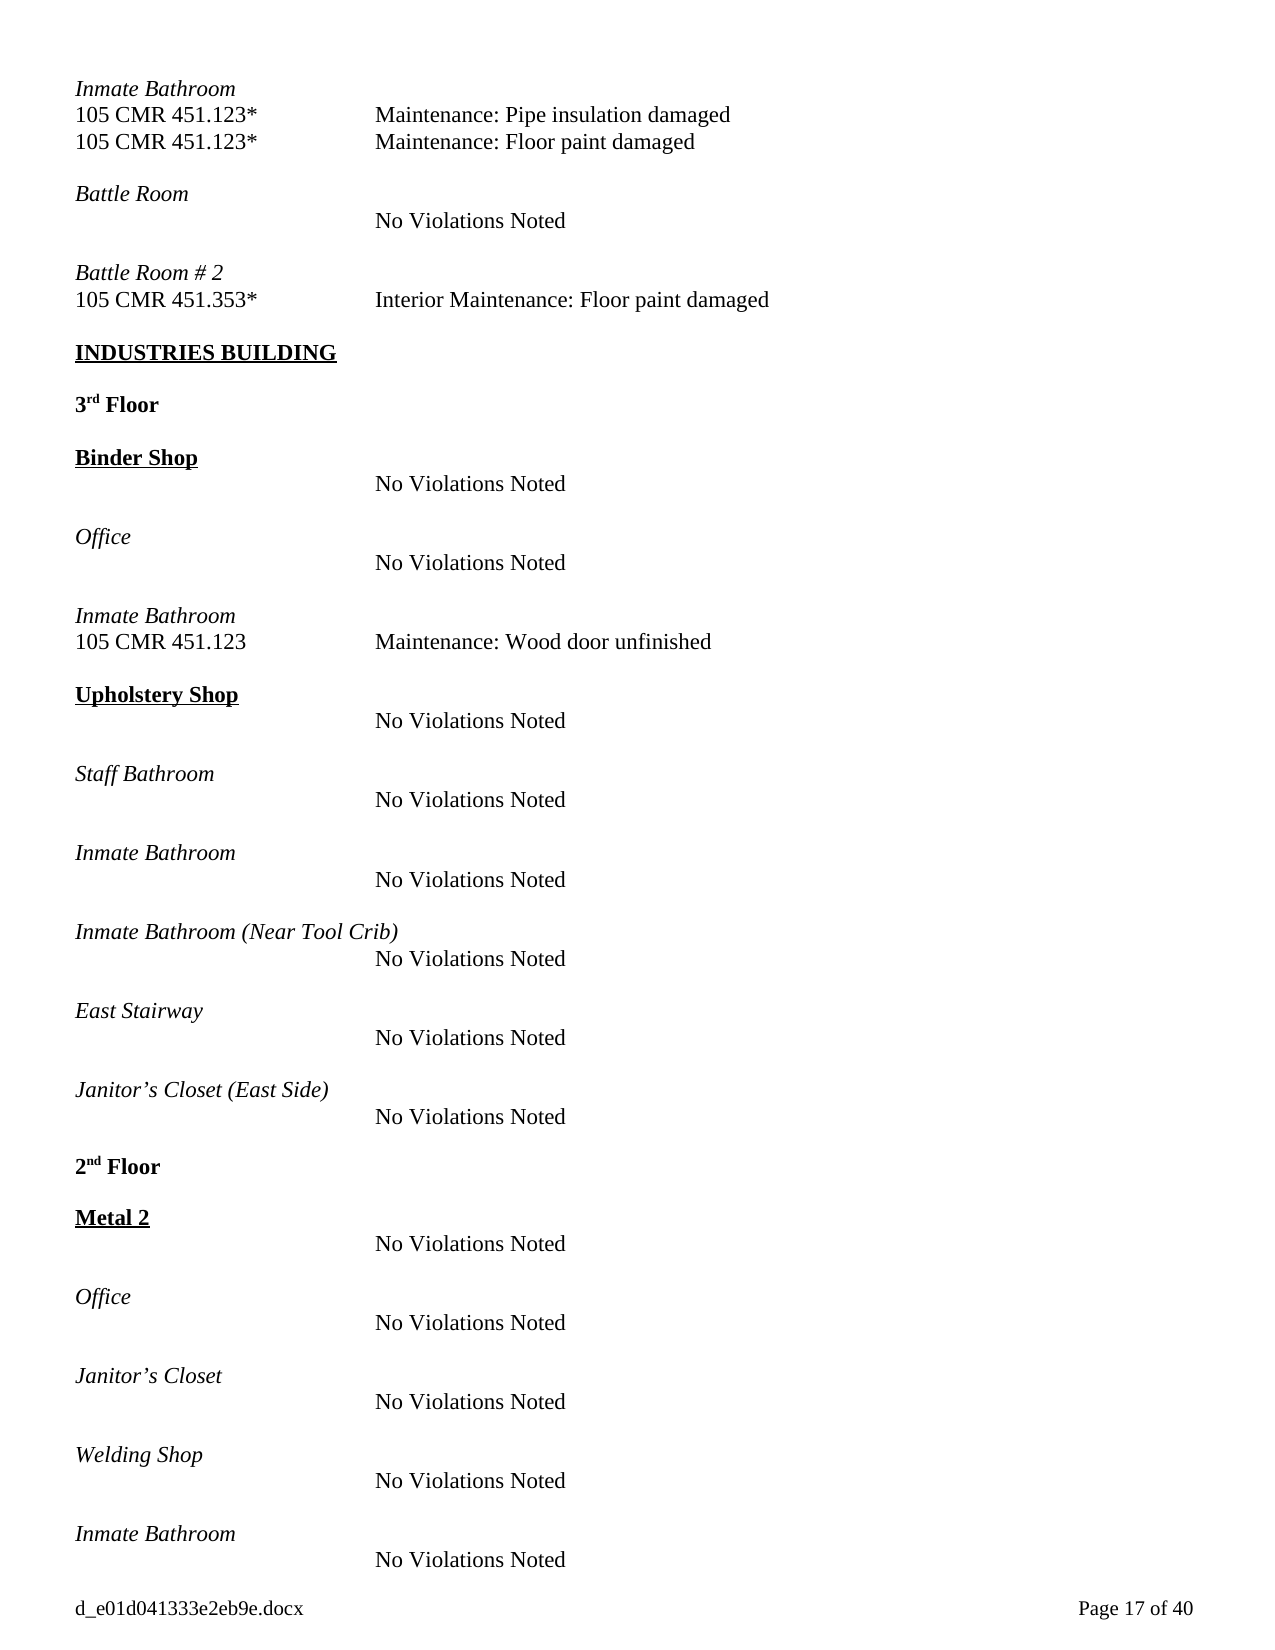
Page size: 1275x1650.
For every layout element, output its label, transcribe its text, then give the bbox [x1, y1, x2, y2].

text No Violations Noted [75, 1230, 1200, 1256]
text 105 CMR 451.123 Maintenance: Wood door unfinished [75, 628, 1200, 655]
text Inmate Bathroom [75, 1520, 1200, 1546]
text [75, 128, 1200, 154]
text Janitor’s Closet (East Side) [75, 1076, 1200, 1103]
text 105 CMR 451.353* Interior Maintenance: Floor paint damaged [75, 286, 1200, 312]
text 105 CMR 451.123* Maintenance: Pipe insulation damaged [75, 101, 1200, 128]
text 3rd Floor [75, 391, 1200, 418]
text Staff Bathroom [75, 760, 1200, 787]
text Janitor’s Closet [75, 1362, 1200, 1388]
text No Violations Noted [75, 1024, 1200, 1050]
text No Violations Noted [75, 1103, 1200, 1129]
text No Violations Noted [75, 207, 1200, 233]
text East Stairway [75, 997, 1200, 1024]
text Office [75, 523, 1200, 549]
text INDUSTRIES BUILDING [75, 338, 1200, 365]
text Metal 2 [75, 1204, 1200, 1230]
text No Violations Noted [75, 1388, 1200, 1414]
text No Violations Noted [75, 787, 1200, 813]
text Inmate Bathroom [75, 839, 1200, 866]
text No Violations Noted [75, 1546, 1200, 1573]
text Inmate Bathroom [75, 602, 1200, 628]
text Inmate Bathroom (Near Tool Crib) [75, 918, 1200, 945]
text Welding Shop [75, 1441, 1200, 1467]
text No Violations Noted [75, 1309, 1200, 1335]
text Office [75, 1283, 1200, 1309]
text No Violations Noted [75, 866, 1200, 892]
text No Violations Noted [75, 1467, 1200, 1493]
text No Violations Noted [75, 549, 1200, 576]
text No Violations Noted [75, 470, 1200, 497]
text No Violations Noted [75, 707, 1200, 734]
text No Violations Noted [75, 945, 1200, 971]
text Inmate Bathroom [75, 75, 1200, 101]
text Battle Room [75, 180, 1200, 207]
text 2nd Floor [75, 1153, 1200, 1179]
text Battle Room # 2 [75, 259, 1200, 286]
text Binder Shop [75, 444, 1200, 470]
text Upholstery Shop [75, 681, 1200, 707]
